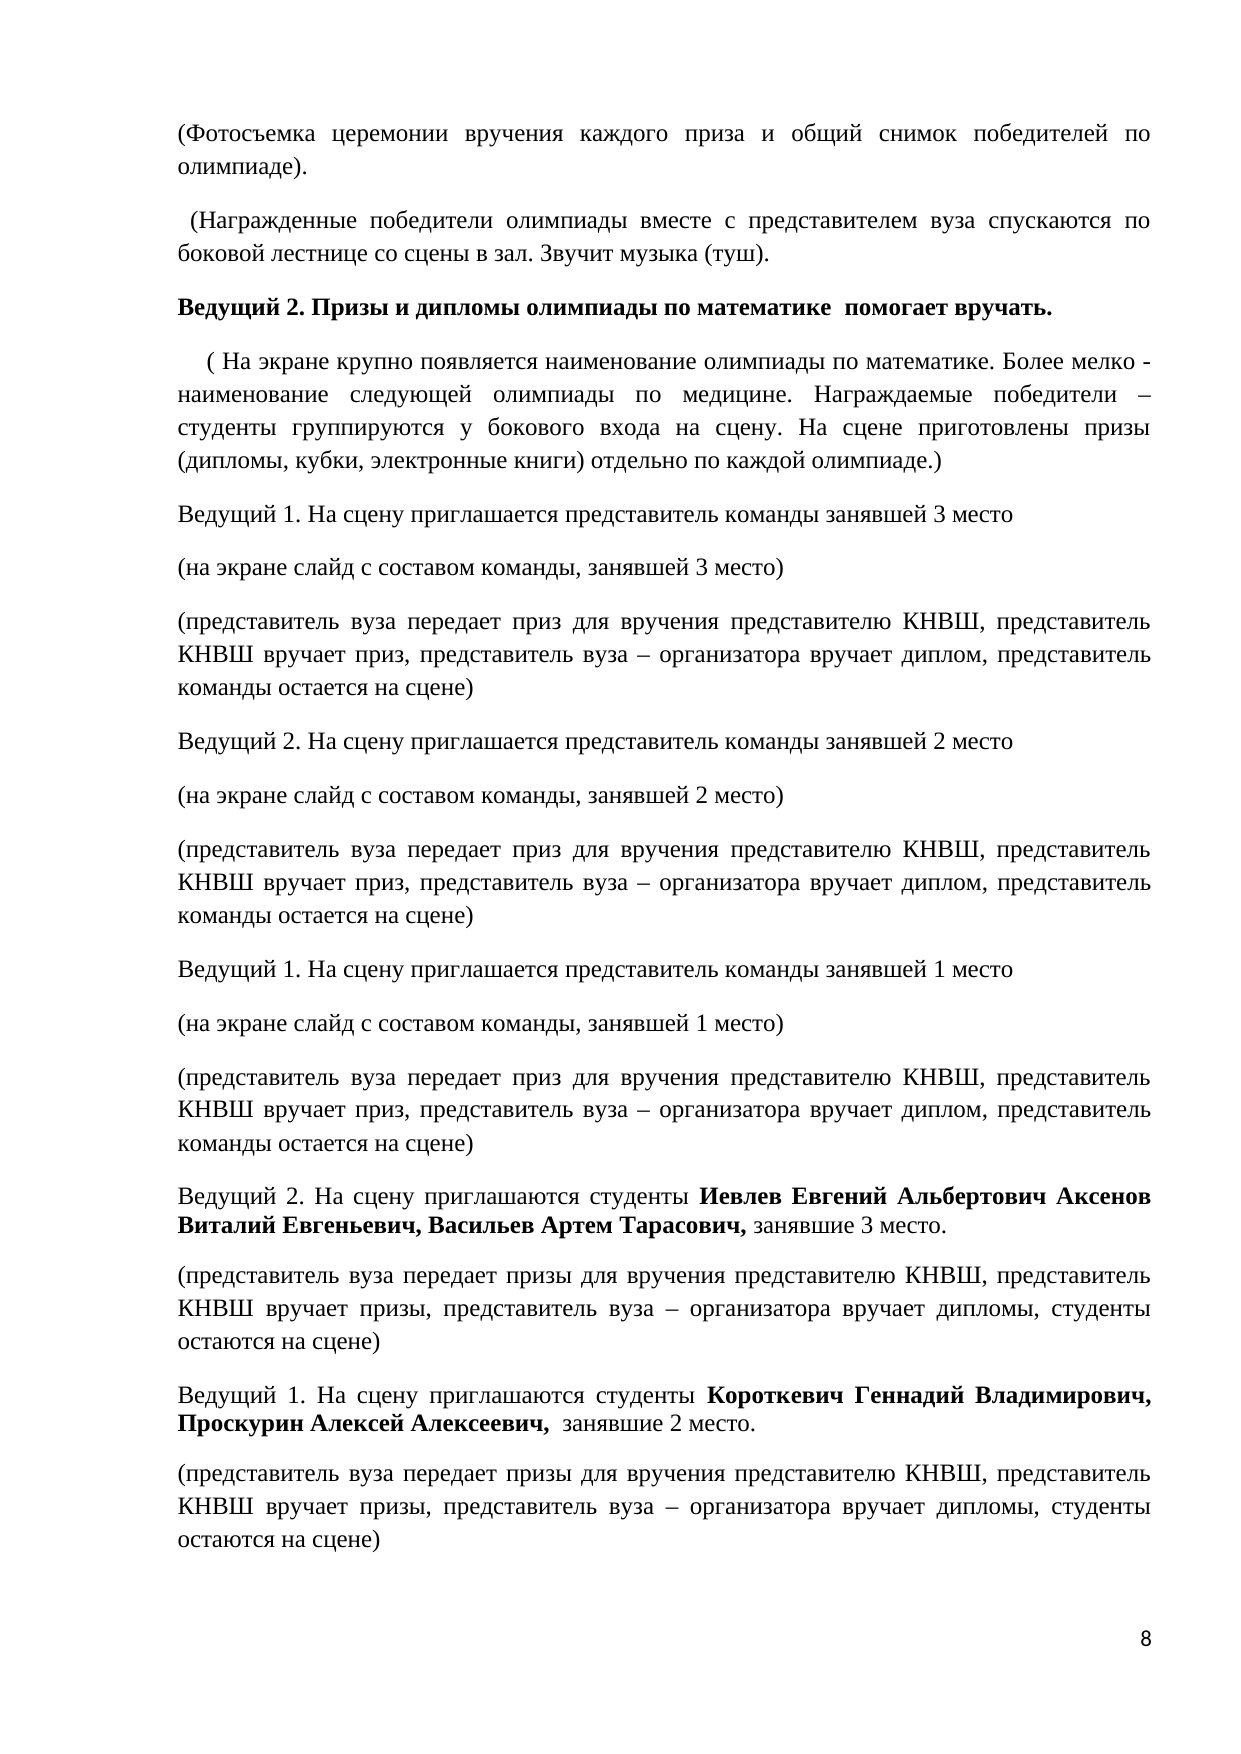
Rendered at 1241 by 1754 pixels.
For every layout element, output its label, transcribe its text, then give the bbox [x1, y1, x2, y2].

text (на экране слайд с составом команды, занявшей 2 место) [177, 780, 1152, 809]
text (представитель вуза передает приз для вручения представителю КНВШ, представитель КНВШ вручает приз, представитель вуза – организатора вручает диплом, представитель команды остается на сцене) [177, 834, 1152, 929]
text (представитель вуза передает приз для вручения представителю КНВШ, представитель КНВШ вручает приз, представитель вуза – организатора вручает диплом, представитель команды остается на сцене) [177, 1062, 1152, 1156]
text Ведущий 2. На сцену приглашается представитель команды занявшей 2 место [177, 726, 1152, 755]
text Ведущий 1. На сцену приглашается представитель команды занявшей 1 место [177, 954, 1152, 983]
text (Награжденные победители олимпиады вместе с представителем вуза спускаются по боковой лестнице со сцены в зал. Звучит музыка (туш). [177, 205, 1152, 267]
text (на экране слайд с составом команды, занявшей 1 место) [177, 1008, 1152, 1036]
text Ведущий 2. Призы и дипломы олимпиады по математике помогает вручать. [177, 292, 1152, 321]
text (представитель вуза передает призы для вручения представителю КНВШ, представитель КНВШ вручает призы, представитель вуза – организатора вручает дипломы, студенты остаются на сцене) [177, 1260, 1152, 1354]
text Ведущий 1. На сцену приглашаются студенты Короткевич Геннадий Владимирович, Проскурин Алексей Алексеевич, занявшие 2 место. [177, 1380, 1152, 1437]
text (представитель вуза передает приз для вручения представителю КНВШ, представитель КНВШ вручает приз, представитель вуза – организатора вручает диплом, представитель команды остается на сцене) [177, 606, 1152, 701]
text (представитель вуза передает призы для вручения представителю КНВШ, представитель КНВШ вручает призы, представитель вуза – организатора вручает дипломы, студенты остаются на сцене) [177, 1458, 1152, 1553]
text ( На экране крупно появляется наименование олимпиады по математике. Более мелко - наименование следующей олимпиады по медицине. Награждаемые победители – студенты группируются у бокового входа на сцену. На сцене приготовлены призы (дипломы, кубки, электронные книги) отдельно по каждой олимпиаде.) [177, 346, 1152, 473]
text (Фотосъемка церемонии вручения каждого приза и общий снимок победителей по олимпиаде). [177, 118, 1152, 180]
text Ведущий 1. На сцену приглашается представитель команды занявшей 3 место [177, 499, 1152, 527]
text Ведущий 2. На сцену приглашаются студенты Иевлев Евгений Альбертович Аксенов Виталий Евгеньевич, Васильев Артем Тарасович, занявшие 3 место. [177, 1181, 1152, 1239]
text (на экране слайд с составом команды, занявшей 3 место) [177, 552, 1152, 581]
